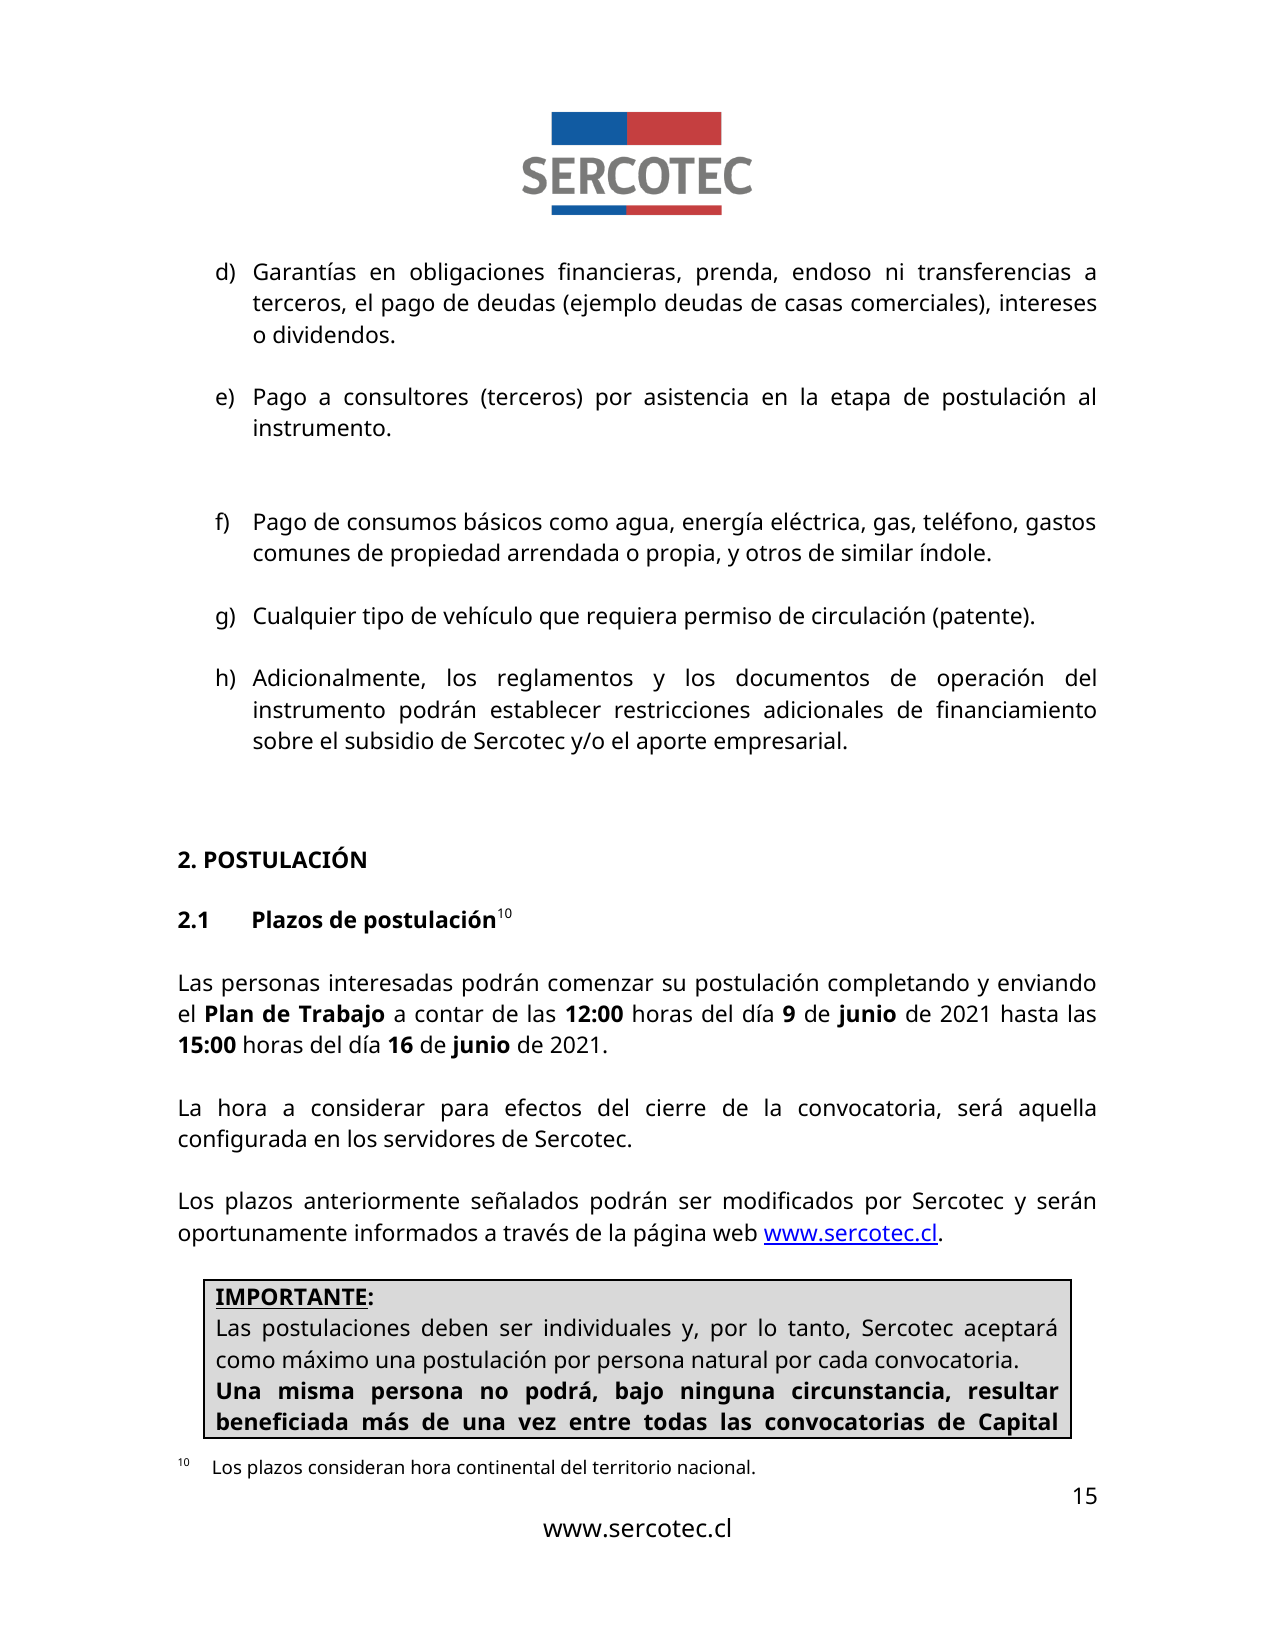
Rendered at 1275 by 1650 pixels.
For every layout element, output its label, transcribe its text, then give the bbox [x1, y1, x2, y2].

text La hora a considerar para efectos del cierre de la convocatoria, será aquella configurada en los servidores de Sercotec. [177, 1091, 1098, 1154]
list Adicionalmente, los reglamentos y los documentos de operación del instrumento podrán establecer restricciones adicionales de financiamiento sobre el subsidio de Sercotec y/o el aporte empresarial. [215, 662, 1098, 756]
list Cualquier tipo de vehículo que requiera permiso de circulación (patente). [215, 600, 1098, 631]
list Pago de consumos básicos como agua, energía eléctrica, gas, teléfono, gastos comunes de propiedad arrendada o propia, y otros de similar índole. [215, 506, 1098, 569]
text 2. POSTULACIÓN [177, 844, 1098, 876]
text Los plazos anteriormente señalados podrán ser modificados por Sercotec y serán oportunamente informados a través de la página web www.sercotec.cl. [177, 1185, 1098, 1248]
list Pago a consultores (terceros) por asistencia en la etapa de postulación al instrumento. [215, 381, 1098, 444]
picture [512, 105, 763, 225]
text Las personas interesadas podrán comenzar su postulación completando y enviando el Plan de Trabajo a contar de las 12:00 horas del día 9 de junio de 2021 hasta las 15:00 horas del día 16 de junio de 2021. [177, 966, 1098, 1060]
subtitle 2.1 Plazos de postulación [177, 904, 1098, 935]
list Garantías en obligaciones financieras, prenda, endoso ni transferencias a terceros, el pago de deudas (ejemplo deudas de casas comerciales), intereses o dividendos. [215, 256, 1098, 350]
